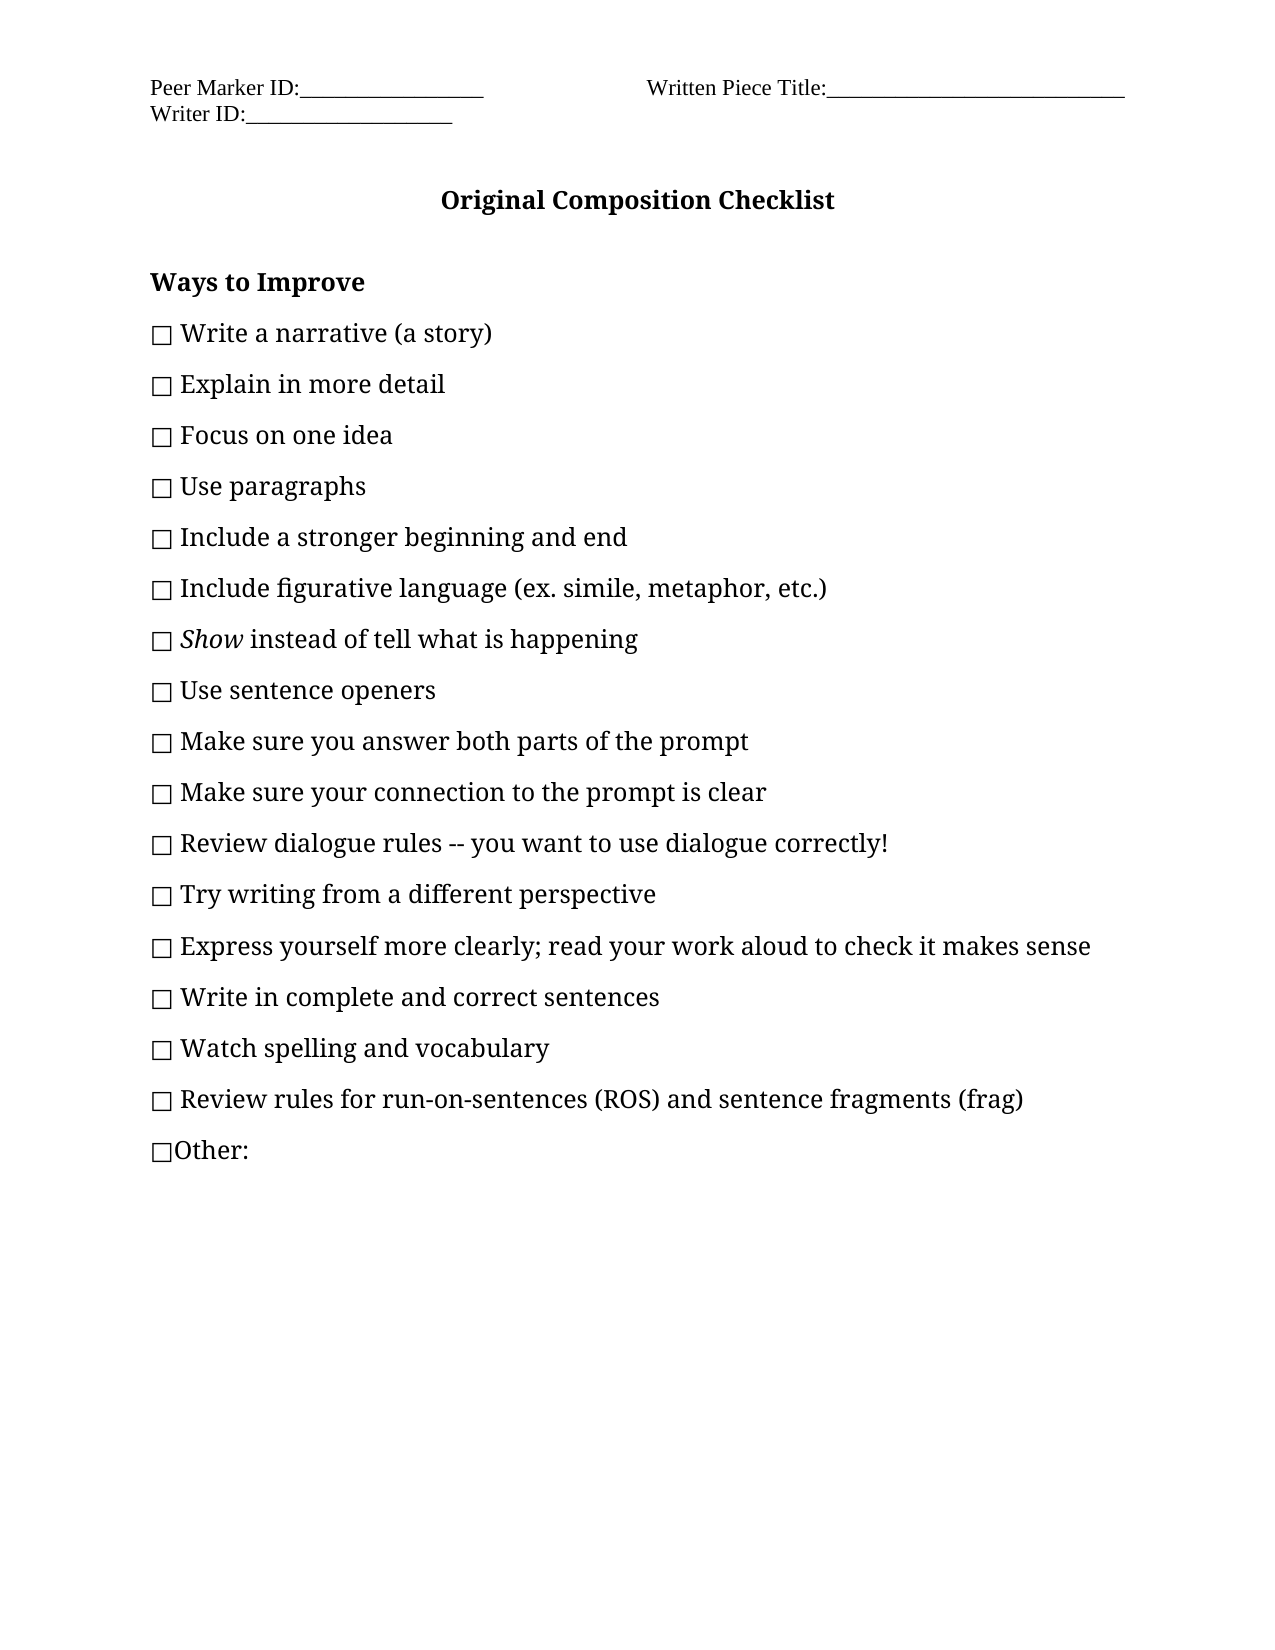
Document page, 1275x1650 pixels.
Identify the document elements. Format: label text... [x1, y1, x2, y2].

text □ Review dialogue rules -- you want to use dialogue correctly! [150, 826, 1125, 860]
text □ Focus on one idea [150, 418, 1125, 452]
text Original Composition Checklist [150, 182, 1125, 217]
text □ Express yourself more clearly; read your work aloud to check it makes sense [150, 928, 1125, 962]
text □Other: [150, 1132, 1125, 1166]
text □ Try writing from a different perspective [150, 877, 1125, 911]
text □ Write a narrative (a story) [150, 316, 1125, 350]
text □ Review rules for run-on-sentences (ROS) and sentence fragments (frag) [150, 1081, 1125, 1115]
text Ways to Improve [150, 265, 1125, 299]
text □ Watch spelling and vocabulary [150, 1030, 1125, 1064]
text □ Write in complete and correct sentences [150, 979, 1125, 1013]
text □ Make sure you answer both parts of the prompt [150, 724, 1125, 758]
text □ Use sentence openers [150, 673, 1125, 707]
text □ Show instead of tell what is happening [150, 622, 1125, 656]
text □ Include a stronger beginning and end [150, 520, 1125, 554]
text □ Make sure your connection to the prompt is clear [150, 775, 1125, 809]
text □ Use paragraphs [150, 469, 1125, 503]
text □ Include figurative language (ex. simile, metaphor, etc.) [150, 571, 1125, 605]
text □ Explain in more detail [150, 367, 1125, 401]
